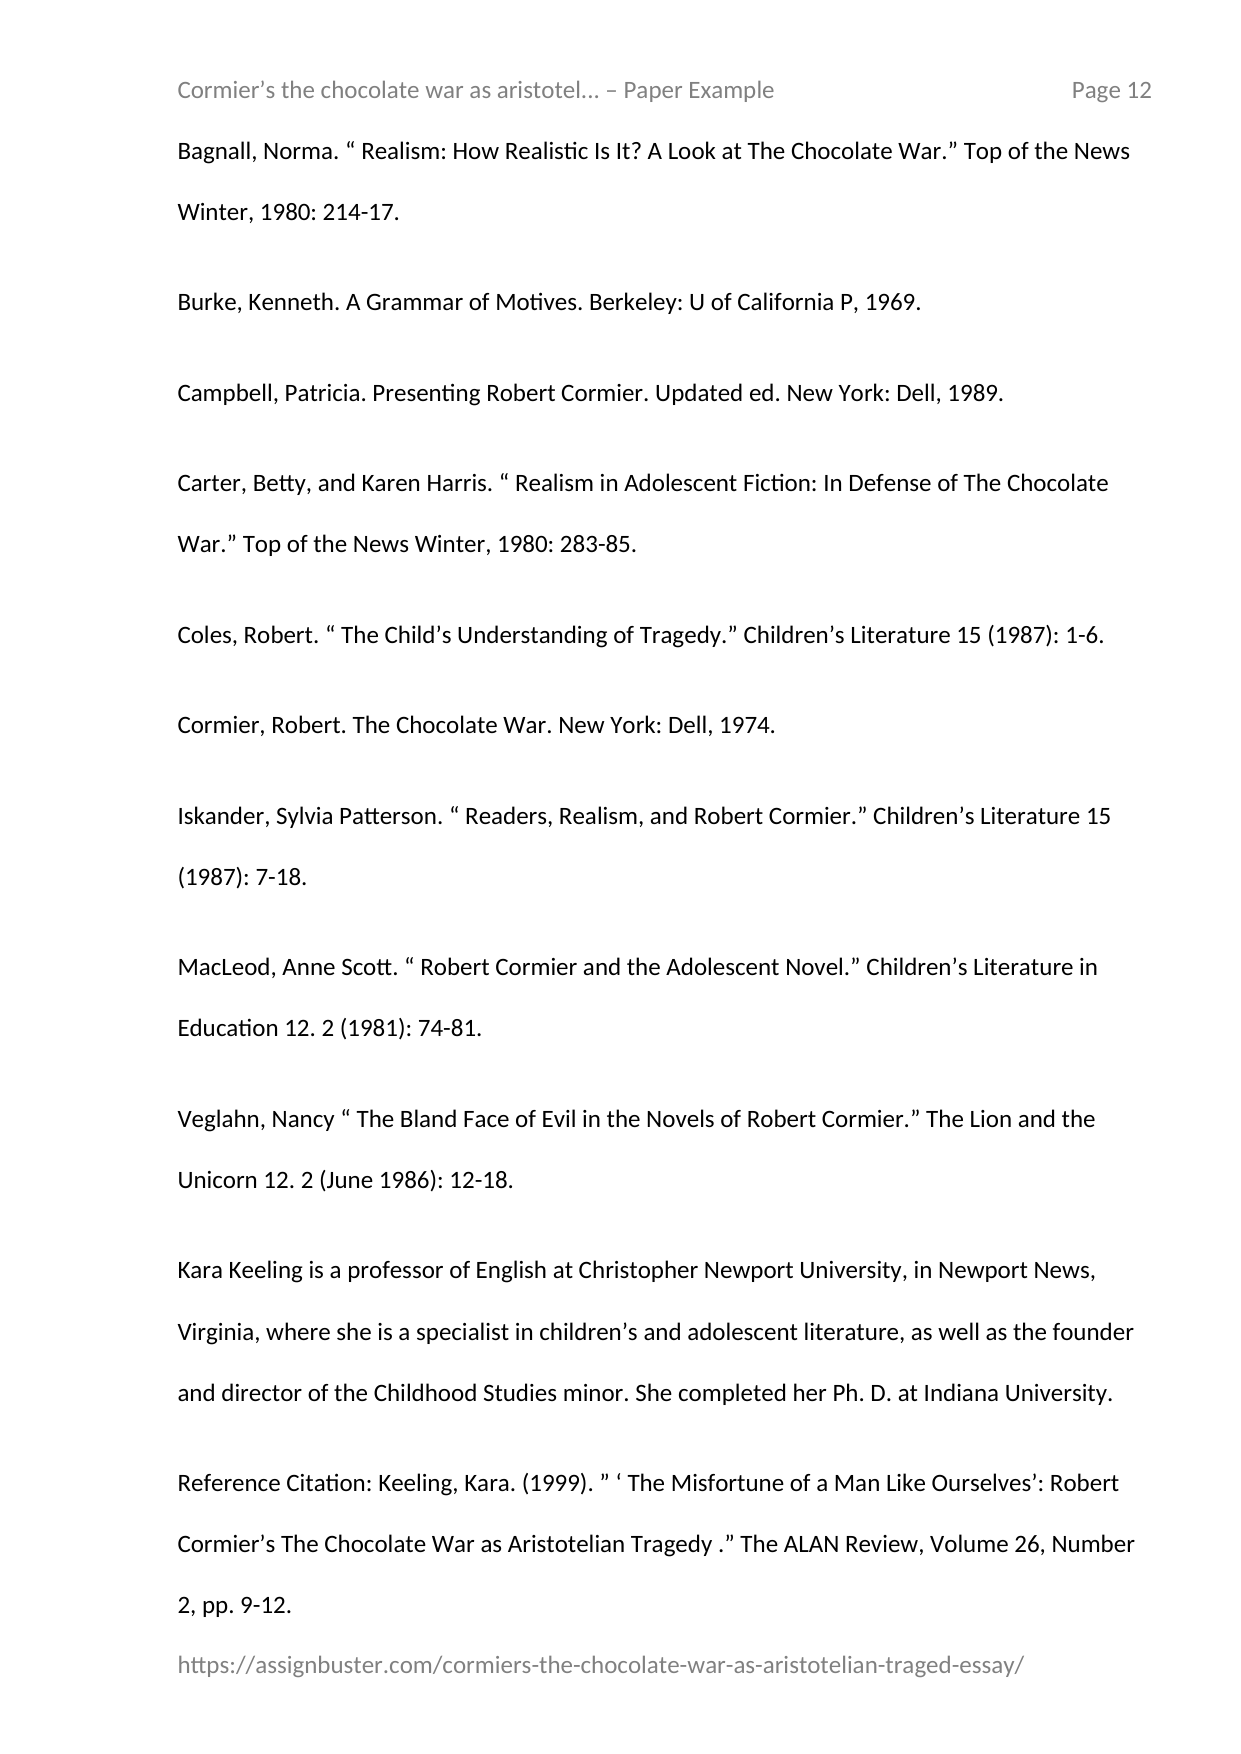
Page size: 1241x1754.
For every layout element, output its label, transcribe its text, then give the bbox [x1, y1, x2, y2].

text Campbell, Patricia. Presenting Robert Cormier. Updated ed. New York: Dell, 1989. [177, 377, 1152, 407]
text Veglahn, Nancy “ The Bland Face of Evil in the Novels of Robert Cormier.” The Lion and the Unicorn 12. 2 (June 1986): 12-18. [177, 1103, 1152, 1195]
text Carter, Betty, and Karen Harris. “ Realism in Adolescent Fiction: In Defense of The Chocolate War.” Top of the News Winter, 1980: 283-85. [177, 467, 1152, 559]
text Cormier, Robert. The Chocolate War. New York: Dell, 1974. [177, 709, 1152, 740]
text MacLeod, Anne Scott. “ Robert Cormier and the Adolescent Novel.” Children’s Literature in Education 12. 2 (1981): 74-81. [177, 952, 1152, 1043]
text Bagnall, Norma. “ Realism: How Realistic Is It? A Look at The Chocolate War.” Top of the News Winter, 1980: 214-17. [177, 135, 1152, 226]
text Coles, Robert. “ The Child’s Understanding of Tragedy.” Children’s Literature 15 (1987): 1-6. [177, 619, 1152, 649]
text Iskander, Sylvia Patterson. “ Readers, Realism, and Robert Cormier.” Children’s Literature 15 (1987): 7-18. [177, 800, 1152, 892]
text Burke, Kenneth. A Grammar of Motives. Berkeley: U of California P, 1969. [177, 286, 1152, 317]
text Reference Citation: Keeling, Kara. (1999). ” ‘ The Misfortune of a Man Like Ourselves’: Robert Cormier’s The Chocolate War as Aristotelian Tragedy .” The ALAN Review, Volume 26, Number 2, pp. 9-12. [177, 1467, 1152, 1620]
text Kara Keeling is a professor of English at Christopher Newport University, in Newport News, Virginia, where she is a specialist in children’s and adolescent literature, as well as the founder and director of the Childhood Studies minor. She completed her Ph. D. at Indiana University. [177, 1255, 1152, 1407]
